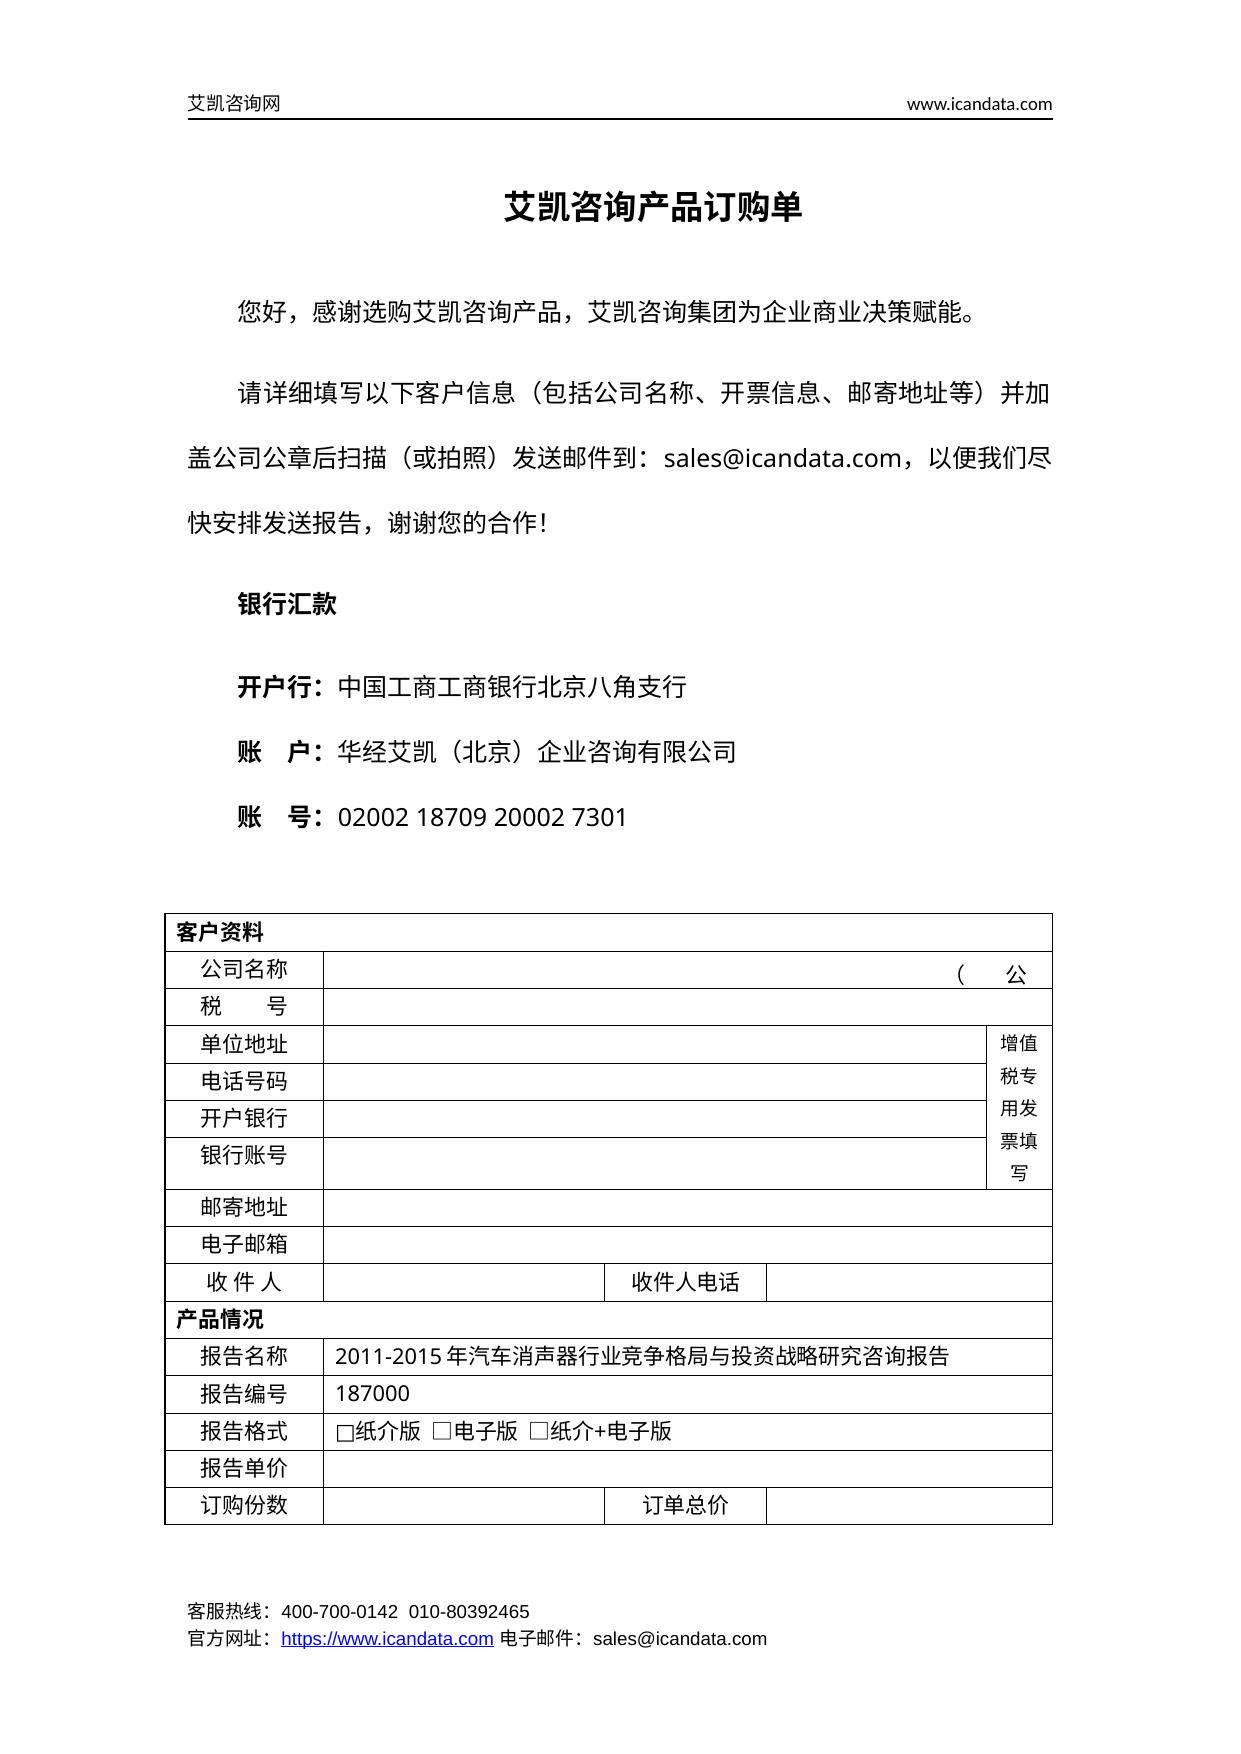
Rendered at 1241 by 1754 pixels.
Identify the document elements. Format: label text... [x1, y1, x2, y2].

table_cell [324, 1026, 986, 1062]
table_cell [324, 1451, 1052, 1487]
text 银行汇款 [187, 570, 1053, 635]
table_cell 银行账号 [166, 1138, 323, 1189]
table_cell 报告名称 [166, 1339, 323, 1375]
text 账 号：02002 18709 20002 7301 [187, 783, 1053, 848]
table_cell 187000 [324, 1376, 1052, 1412]
text 开户行：中国工商工商银行北京八角支行 [187, 653, 1053, 718]
table_cell [324, 1190, 1052, 1226]
table_cell 增值税专用发票填写 [987, 1026, 1052, 1189]
table_cell 报告单价 [166, 1451, 323, 1487]
table_cell □纸介版 □电子版 □纸介+电子版 [324, 1414, 1052, 1450]
table_cell 2011-2015年汽车消声器行业竞争格局与投资战略研究咨询报告 [324, 1339, 1052, 1375]
table_header 客户资料 [166, 914, 1052, 951]
table_cell 订购份数 [166, 1488, 323, 1524]
text 请详细填写以下客户信息（包括公司名称、开票信息、邮寄地址等）并加盖公司公章后扫描（或拍照）发送邮件到：sales@icandata.com，以便我们尽快安排发送报告，谢谢您的合作！ [187, 359, 1053, 554]
table_cell 邮寄地址 [166, 1190, 323, 1226]
text 账 户：华经艾凯（北京）企业咨询有限公司 [187, 718, 1053, 783]
table_cell 电话号码 [166, 1064, 323, 1100]
table_cell 单位地址 [166, 1026, 323, 1062]
table_cell [324, 1064, 986, 1100]
table_cell [324, 989, 1052, 1025]
table_cell 报告编号 [166, 1376, 323, 1412]
table_cell [324, 1488, 604, 1524]
table_cell 电子邮箱 [166, 1227, 323, 1263]
table_cell [767, 1488, 1052, 1524]
table_cell 报告格式 [166, 1414, 323, 1450]
table_cell 收 件 人 [166, 1264, 323, 1301]
table_cell [324, 1138, 986, 1189]
table_cell [324, 1264, 604, 1301]
text 艾凯咨询产品订购单 [187, 172, 1053, 237]
table_cell 税 号 [166, 989, 323, 1025]
table_cell 公司名称 [166, 952, 323, 988]
table_cell [324, 952, 1052, 988]
table_cell [324, 1227, 1052, 1263]
text 您好，感谢选购艾凯咨询产品，艾凯咨询集团为企业商业决策赋能。 [187, 278, 1053, 343]
table_cell [324, 1101, 986, 1137]
table_cell 收件人电话 [605, 1264, 766, 1301]
table_cell [767, 1264, 1052, 1301]
table_cell 产品情况 [166, 1302, 1052, 1338]
table_cell 开户银行 [166, 1101, 323, 1137]
table_cell 订单总价 [605, 1488, 766, 1524]
